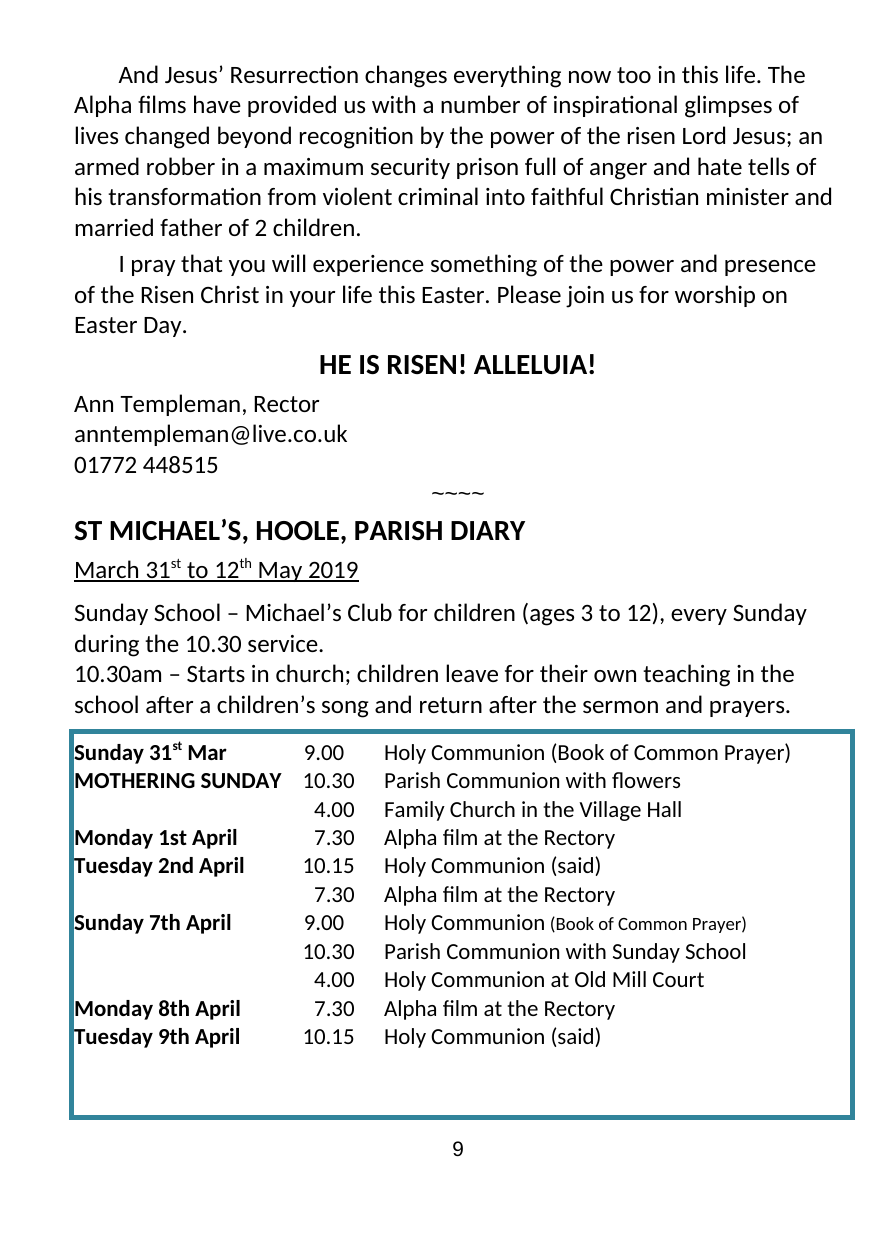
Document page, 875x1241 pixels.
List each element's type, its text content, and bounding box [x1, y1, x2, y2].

text 10.30am – Starts in church; children leave for their own teaching in the school after a children’s song and return after the sermon and prayers. [74, 658, 842, 719]
text MOTHERING SUNDAY 10.30 Parish Communion with flowers [74, 757, 850, 786]
text I pray that you will experience something of the power and presence of the Risen Christ in your life this Easter. Please join us for worship on Easter Day. [74, 248, 842, 340]
text 10.30 Parish Communion with Sunday School [74, 928, 850, 956]
text 4.00 Family Church in the Village Hall [74, 786, 850, 814]
text Ann Templeman, Rector [74, 388, 842, 419]
text HE IS RISEN! ALLELUIA! [74, 346, 842, 382]
text 4.00 Holy Communion at Old Mill Court [74, 956, 850, 985]
text Monday 1st April 7.30 Alpha film at the Rectory [74, 814, 850, 843]
text Sunday 31st Mar 9.00 Holy Communion (Book of Common Prayer) [74, 734, 850, 757]
text March 31st to 12th May 2019 [74, 554, 842, 585]
text Tuesday 2nd April 10.15 Holy Communion (said) [74, 843, 850, 871]
text anntempleman@live.co.uk [74, 419, 842, 449]
text Sunday School – Michael’s Club for children (ages 3 to 12), every Sunday during the 10.30 service. [74, 597, 842, 658]
text Monday 8th April 7.30 Alpha film at the Rectory [74, 985, 850, 1013]
text Sunday 7th April 9.00 Holy Communion (Book of Common Prayer) [74, 899, 850, 928]
text And Jesus’ Resurrection changes everything now too in this life. The Alpha films have provided us with a number of inspirational glimpses of lives changed beyond recognition by the power of the risen Lord Jesus; an armed robber in a maximum security prison full of anger and hate tells of his transformation from violent criminal into faithful Christian minister and married father of 2 children. [74, 59, 842, 242]
text 01772 448515 [74, 449, 842, 480]
text 7.30 Alpha film at the Rectory [74, 871, 850, 899]
text ~~~~ [74, 480, 842, 506]
text ST MICHAEL’S, HOOLE, PARISH DIARY [74, 512, 842, 548]
text Tuesday 9th April 10.15 Holy Communion (said) [74, 1013, 850, 1115]
